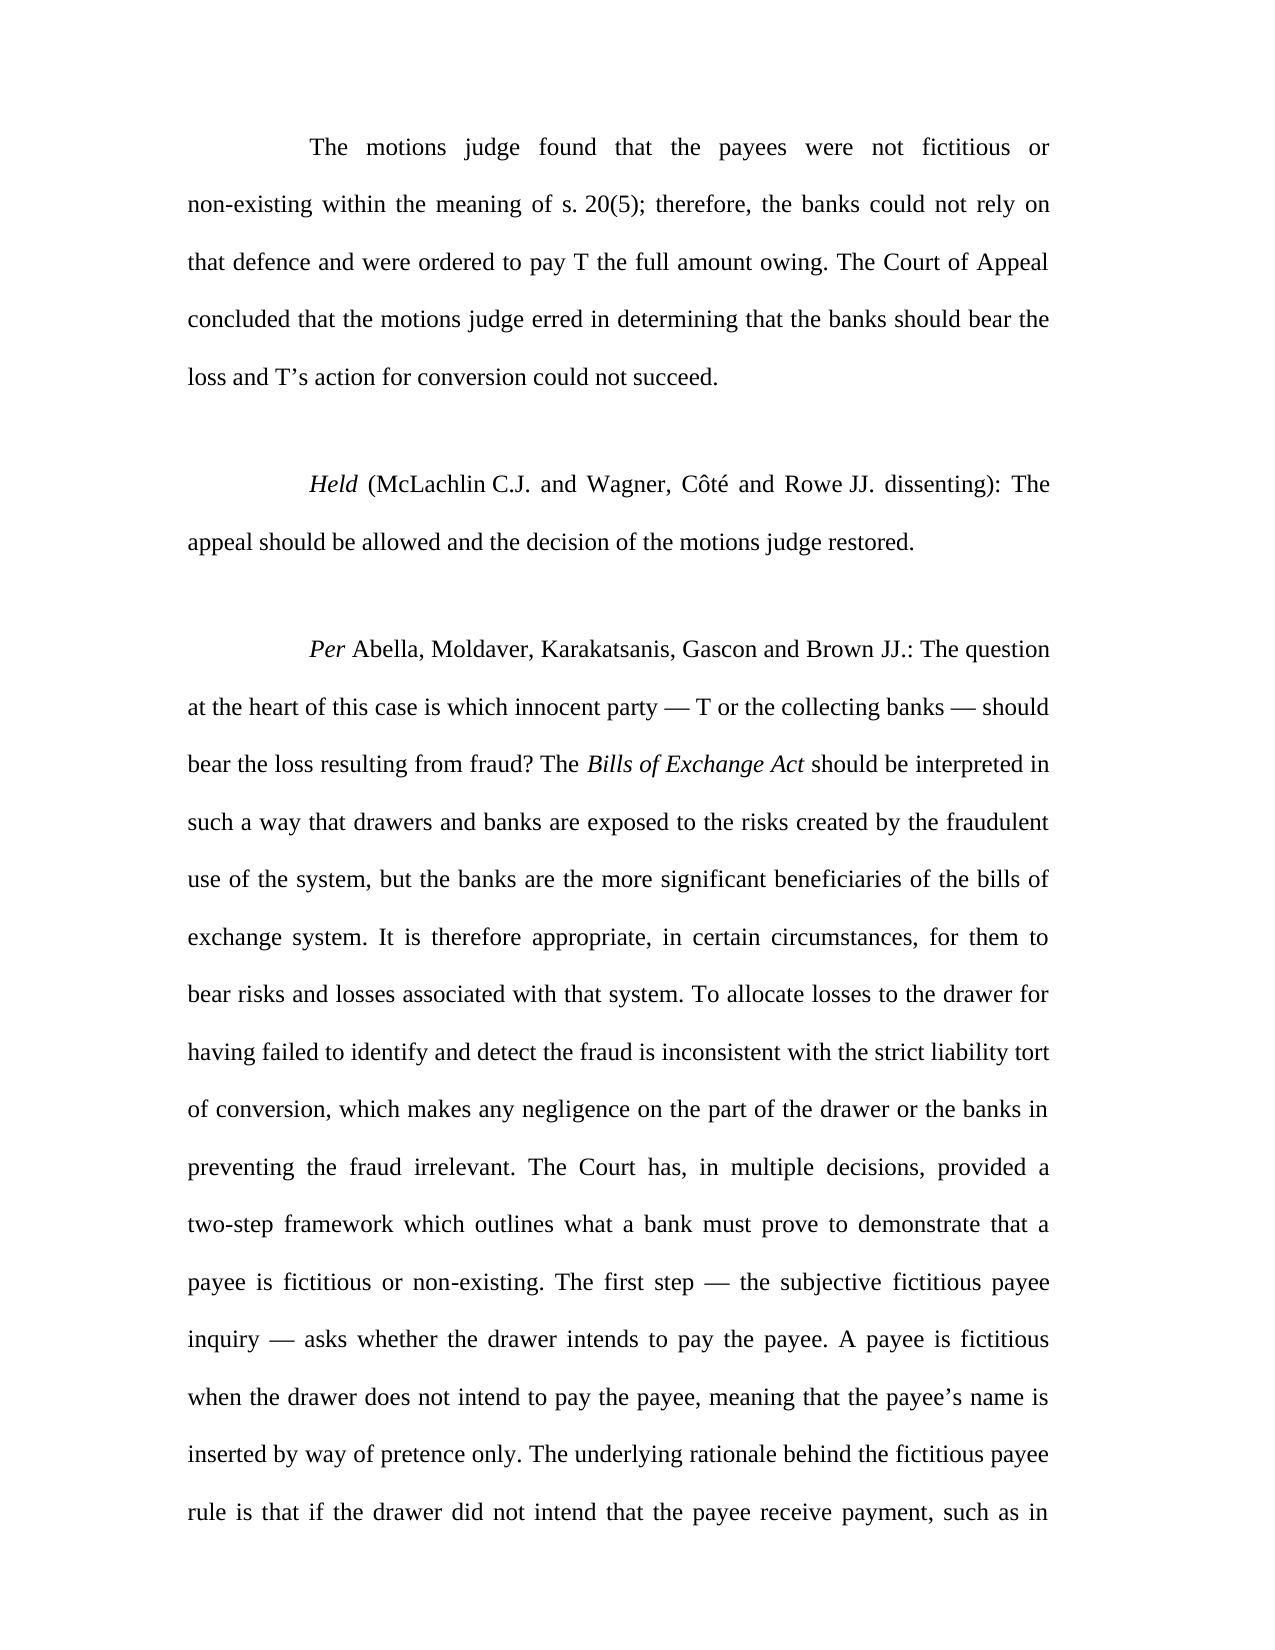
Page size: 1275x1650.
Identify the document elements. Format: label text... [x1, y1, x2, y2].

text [187, 634, 1050, 1526]
text Held (McLachlin C.J. and Wagner, Côté and Rowe JJ. dissenting): The appeal should be allowed and the decision of the motions judge restored. [187, 469, 1050, 556]
text The motions judge found that the payees were not fictitious or non-existing within the meaning of s. 20(5); therefore, the banks could not rely on that defence and were ordered to pay T the full amount owing. The Court of Appeal concluded that the motions judge erred in determining that the banks should bear the loss and T’s action for conversion could not succeed. [187, 132, 1050, 391]
